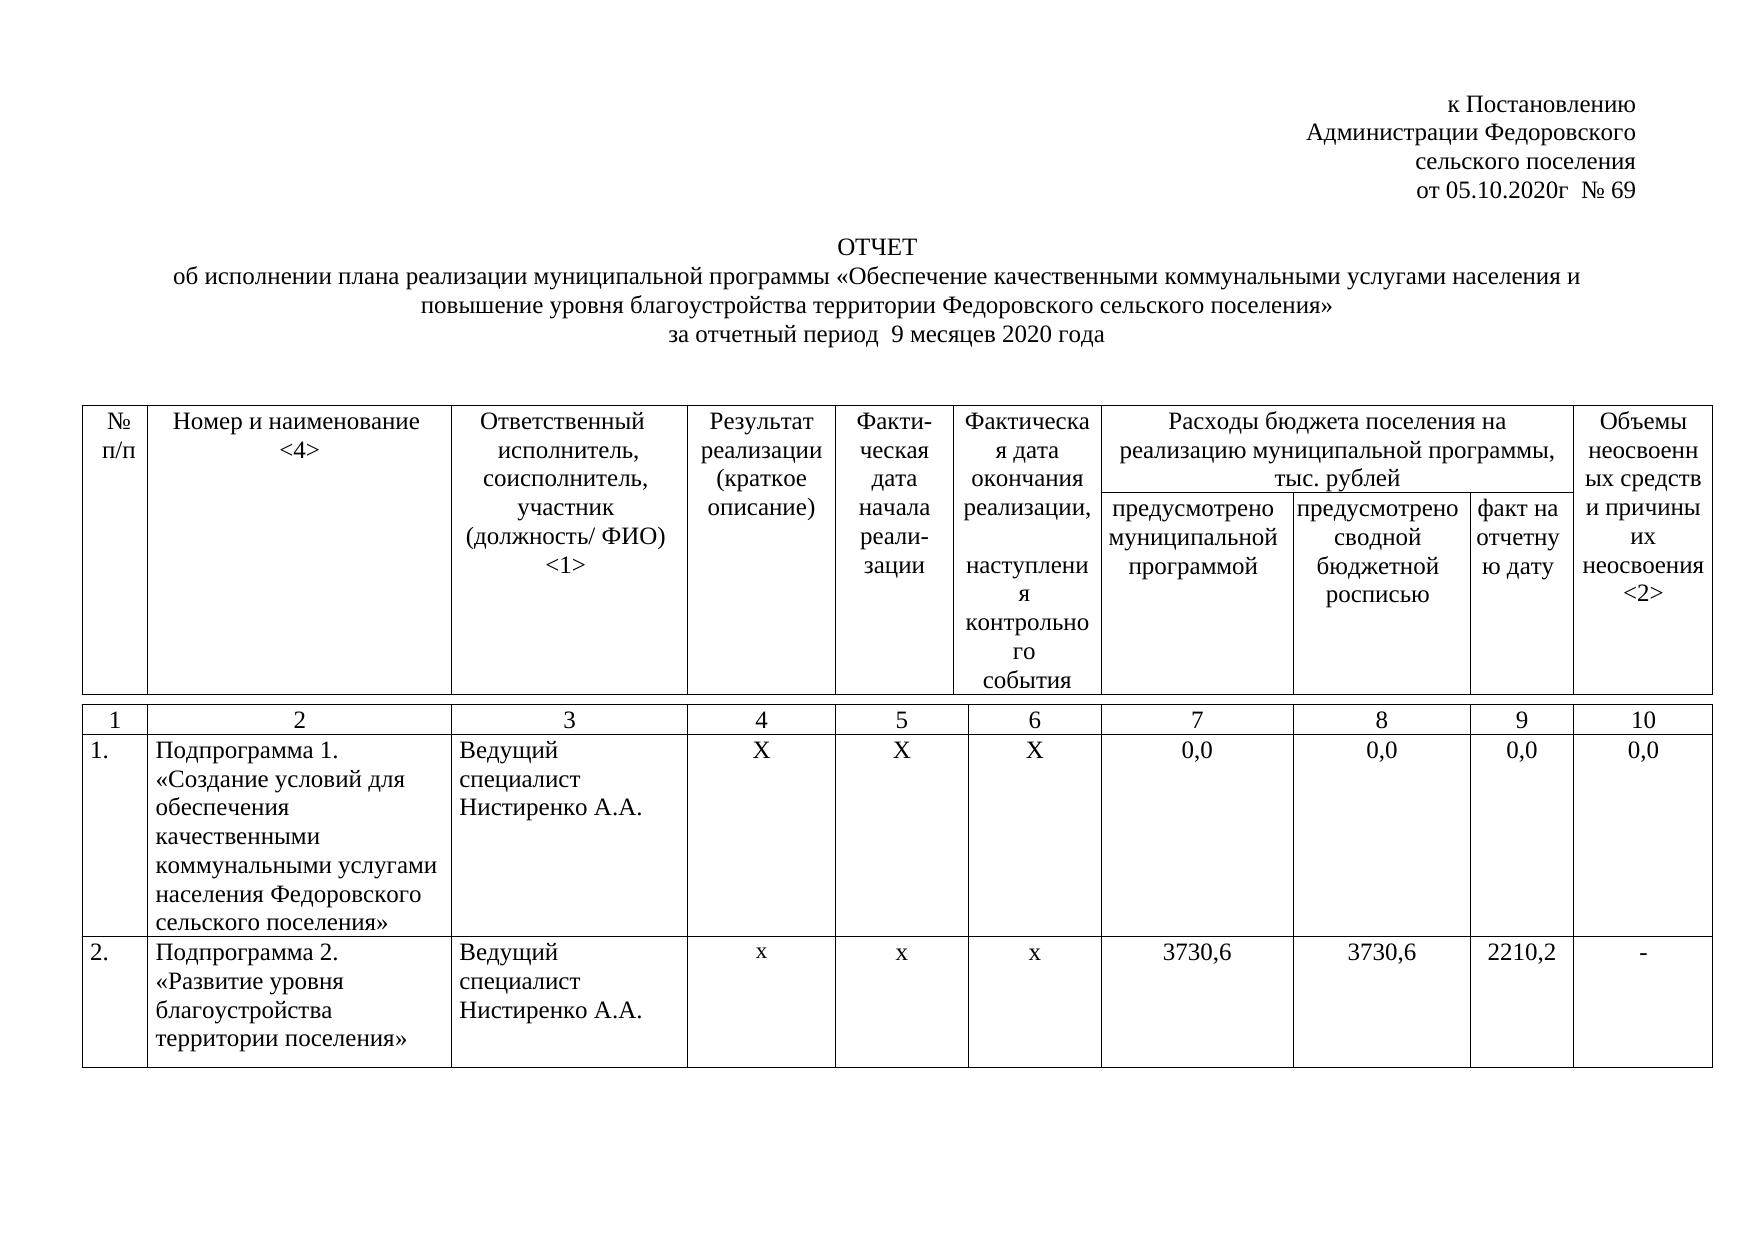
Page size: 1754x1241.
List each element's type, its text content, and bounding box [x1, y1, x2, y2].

text об исполнении плана реализации муниципальной программы «Обеспечение качественными коммунальными услугами населения и повышение уровня благоустройства территории Федоровского сельского поселения» [118, 261, 1636, 319]
table_cell - [1574, 937, 1712, 1067]
table_cell Ведущий специалист Нистиренко А.А. [452, 735, 687, 936]
table_cell 0,0 [1471, 735, 1573, 936]
table_cell предусмотрено сводной бюджетной росписью [1294, 493, 1470, 693]
table_cell X [969, 735, 1101, 936]
table_header Объемы неосвоенных средств и причины их неосвоения <2> [1574, 406, 1712, 693]
table_header 1 [83, 705, 147, 734]
table_cell Подпрограмма 1. «Создание условий для обеспечения качественными коммунальными услугами населения Федоровского сельского поселения» [148, 735, 451, 936]
table_header 10 [1574, 705, 1712, 734]
table_cell 3730,6 [1102, 937, 1293, 1067]
table_header № п/п [83, 406, 147, 693]
table_header 2 [148, 705, 451, 734]
text за отчетный период 9 месяцев 2020 года [118, 319, 1636, 347]
table_cell 1. [83, 735, 147, 936]
text сельского поселения [118, 146, 1636, 175]
table_cell 2. [83, 937, 147, 1067]
table_header Номер и наименование <4> [148, 406, 451, 693]
table_header 7 [1102, 705, 1293, 734]
table_cell X [836, 735, 968, 936]
table_cell Ведущий специалист Нистиренко А.А. [452, 937, 687, 1067]
table_header 9 [1471, 705, 1573, 734]
table_cell Подпрограмма 2. «Развитие уровня благоустройства территории поселения» [148, 937, 451, 1067]
table_cell 3730,6 [1294, 937, 1470, 1067]
table_cell 0,0 [1574, 735, 1712, 936]
table_cell X [688, 735, 835, 936]
table_header Фактическая дата окончания реализации, наступления контрольного события [954, 406, 1101, 693]
text от 05.10.2020г № 69 [118, 175, 1636, 204]
table_header Расходы бюджета поселения на реализацию муниципальной программы, тыс. рублей [1102, 406, 1573, 492]
table_cell факт на отчетную дату [1471, 493, 1573, 693]
table_cell 2210,2 [1471, 937, 1573, 1067]
text ОТЧЕТ [118, 232, 1636, 261]
table_header Факти-ческая дата начала реали-зации [836, 406, 953, 693]
table_header Результат реализации (краткое описание) [688, 406, 835, 693]
table_cell 0,0 [1102, 735, 1293, 936]
table_cell 0,0 [1294, 735, 1470, 936]
table_cell х [969, 937, 1101, 1067]
text Администрации Федоровского [118, 117, 1636, 146]
table_header 3 [452, 705, 687, 734]
text к Постановлению [118, 89, 1636, 117]
table_header Ответственный исполнитель, соисполнитель, участник (должность/ ФИО) <1> [452, 406, 687, 693]
table_cell х [688, 937, 835, 1067]
table_cell предусмотрено муниципальной программой [1102, 493, 1293, 693]
table_cell х [836, 937, 968, 1067]
table_header 4 [688, 705, 835, 734]
table_header 5 [836, 705, 968, 734]
table_header 8 [1294, 705, 1470, 734]
table_header 6 [969, 705, 1101, 734]
